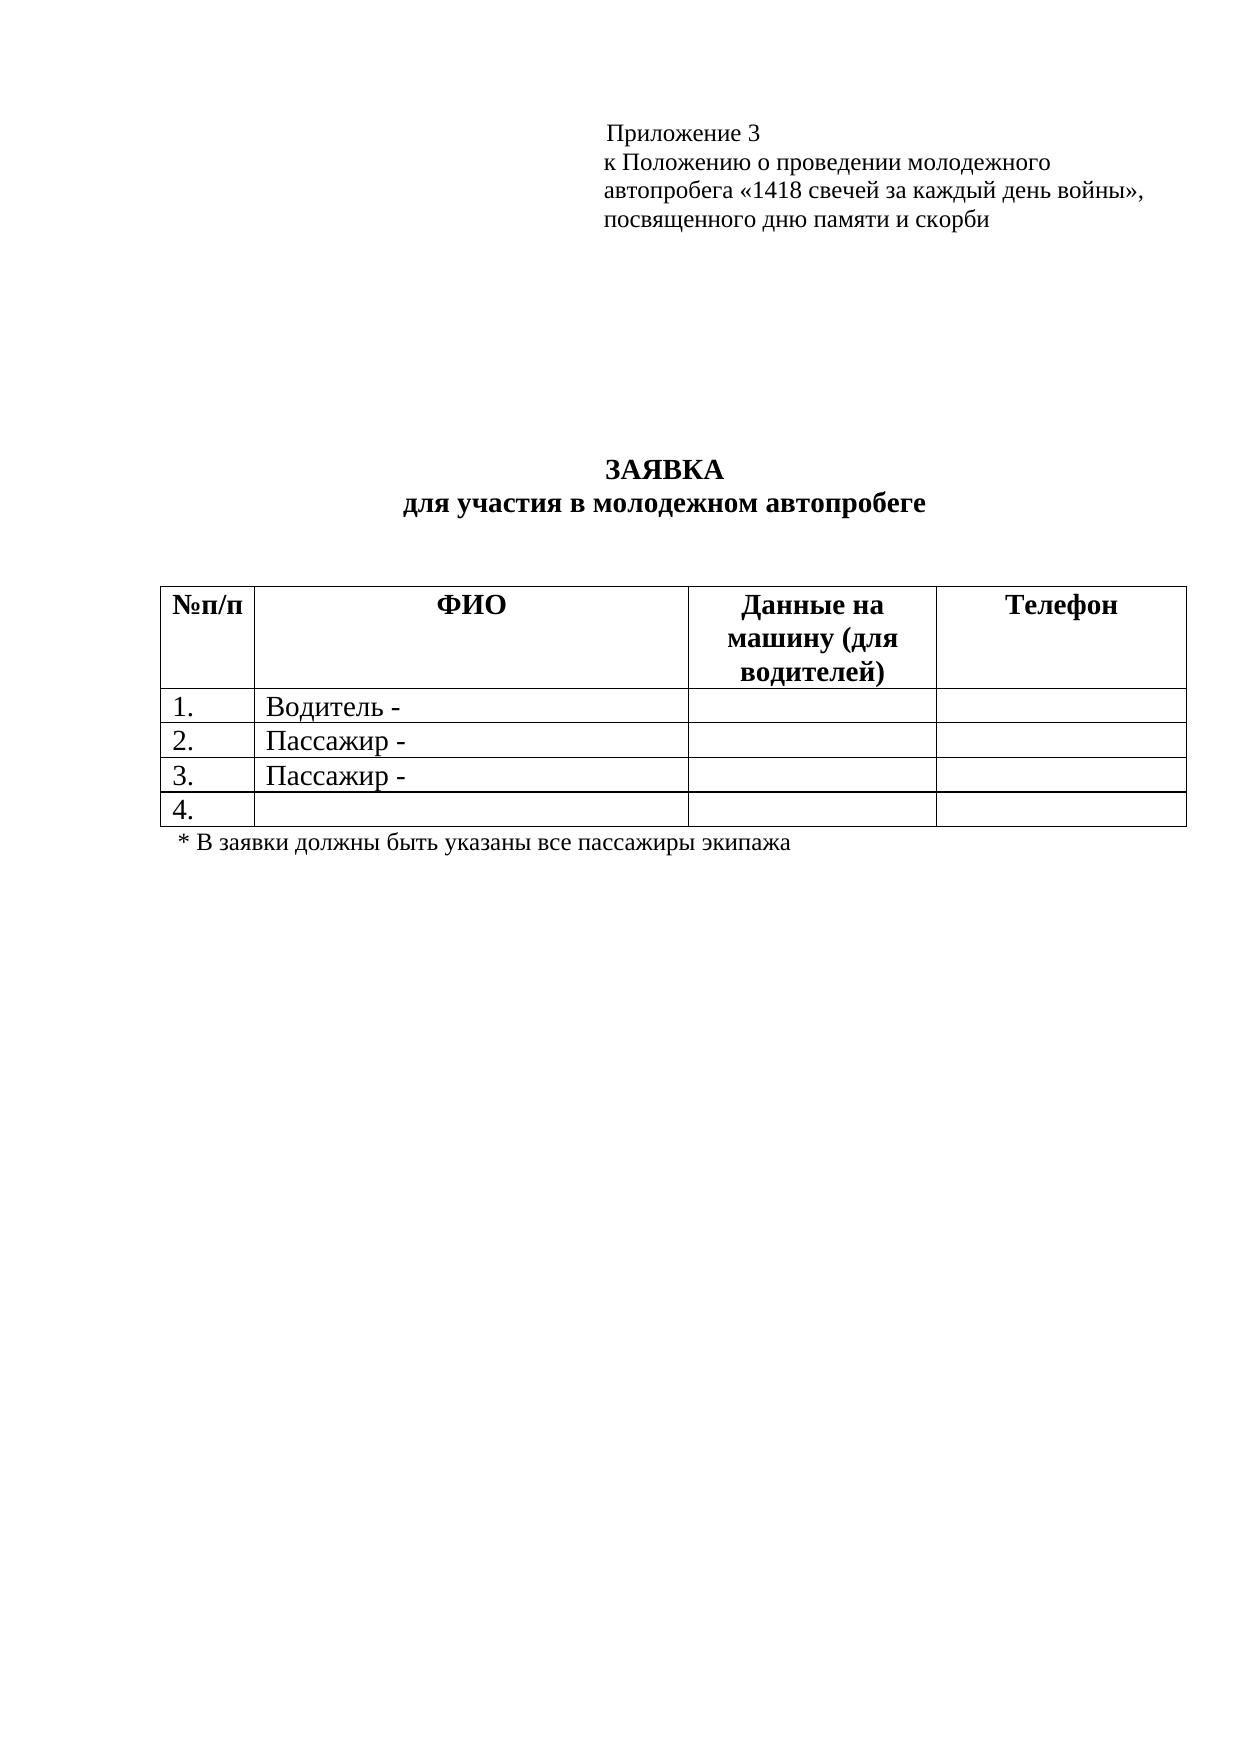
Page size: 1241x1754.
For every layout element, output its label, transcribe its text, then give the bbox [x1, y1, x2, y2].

table_cell посвященного дню памяти и скорби [592, 204, 1150, 236]
table_cell [255, 793, 688, 826]
table_cell 2. [161, 723, 254, 757]
table_header Телефон [937, 587, 1186, 688]
table_cell [689, 758, 936, 791]
table_cell 1. [161, 689, 254, 722]
text для участия в молодежном автопробеге [177, 485, 1152, 519]
table_cell Водитель - [255, 689, 688, 722]
table_cell 3. [161, 758, 254, 791]
table_cell Пассажир - [255, 758, 688, 791]
table_cell [937, 689, 1186, 722]
text * В заявки должны быть указаны все пассажиры экипажа [177, 827, 1152, 856]
text ЗАЯВКА [177, 452, 1152, 485]
table_header к Положению о проведении молодежного [592, 147, 1150, 176]
table_header №п/п [161, 587, 254, 688]
text Приложение 3 [177, 118, 1152, 147]
table_cell [689, 689, 936, 722]
table_cell [937, 758, 1186, 791]
table_cell [689, 723, 936, 757]
table_cell [937, 793, 1186, 826]
table_cell Пассажир - [255, 723, 688, 757]
table_cell 4. [161, 793, 254, 826]
table_cell автопробега «1418 свечей за каждый день войны», [592, 176, 1150, 204]
table_header ФИО [255, 587, 688, 688]
table_header Данные на машину (для водителей) [689, 587, 936, 688]
table_cell [689, 793, 936, 826]
table_cell [937, 723, 1186, 757]
